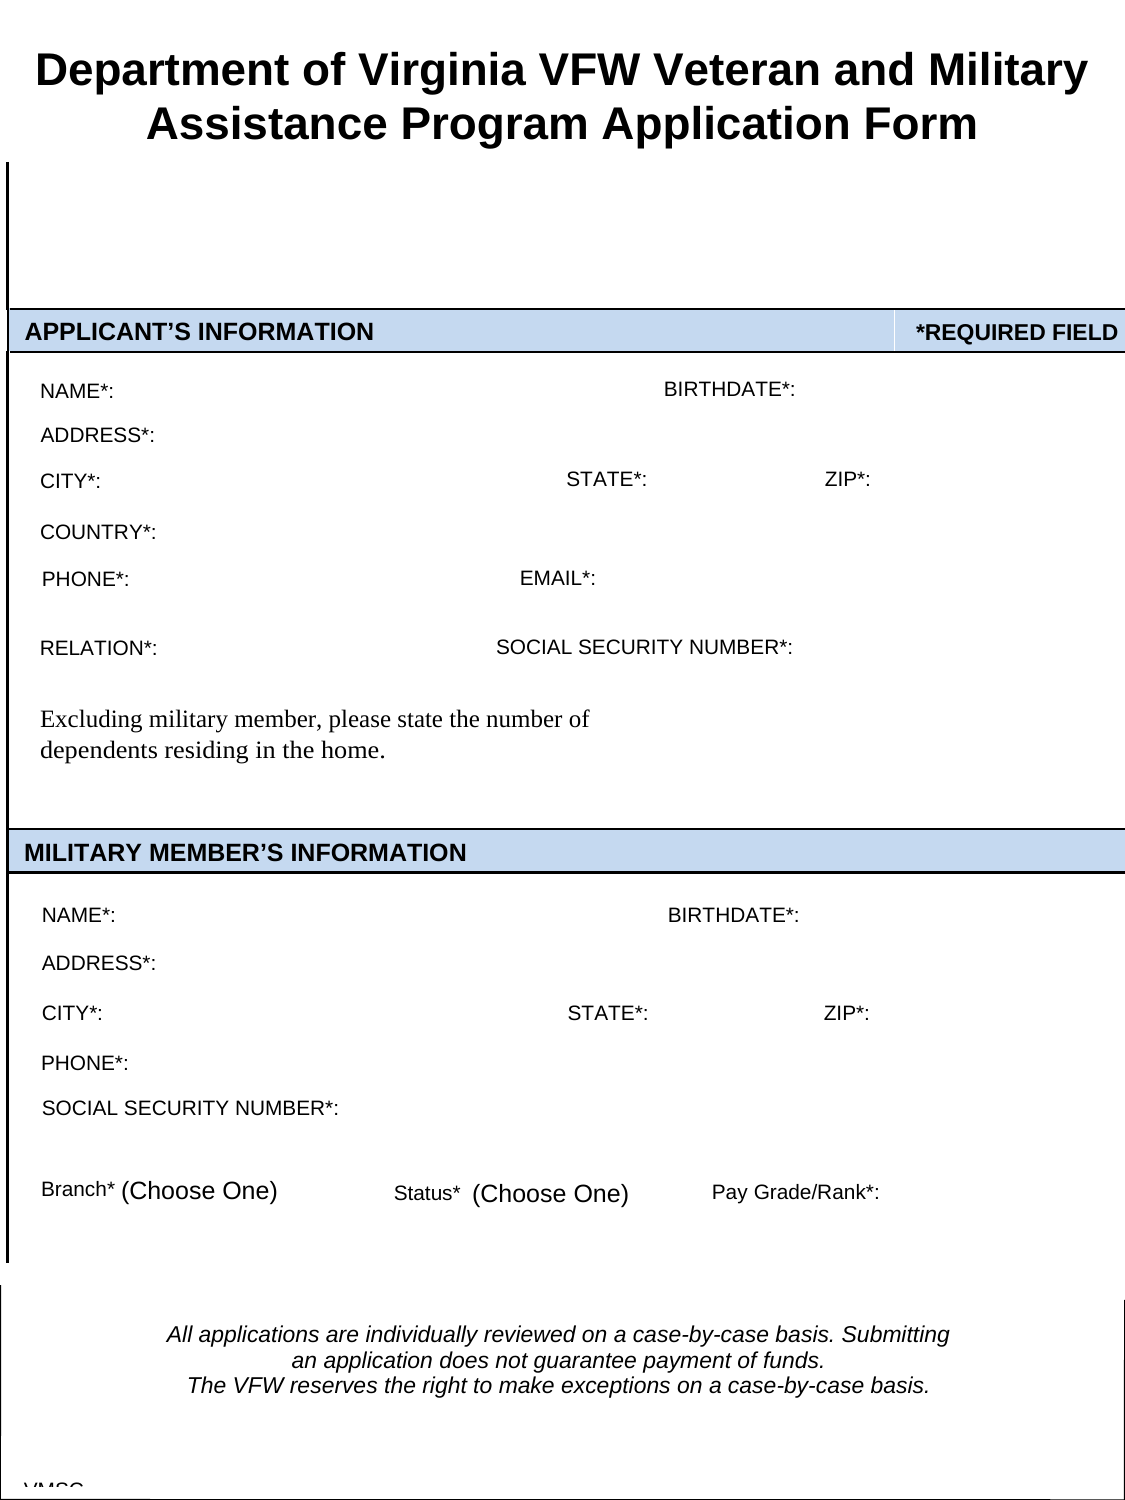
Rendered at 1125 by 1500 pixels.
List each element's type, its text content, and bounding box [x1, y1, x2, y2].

text The VFW reserves the right to make exceptions on a case-by-case basis. [166, 1373, 951, 1398]
text All applications are individually reviewed on a case-by-case basis. Submitting an application does not guarantee payment of funds. [166, 1323, 951, 1373]
